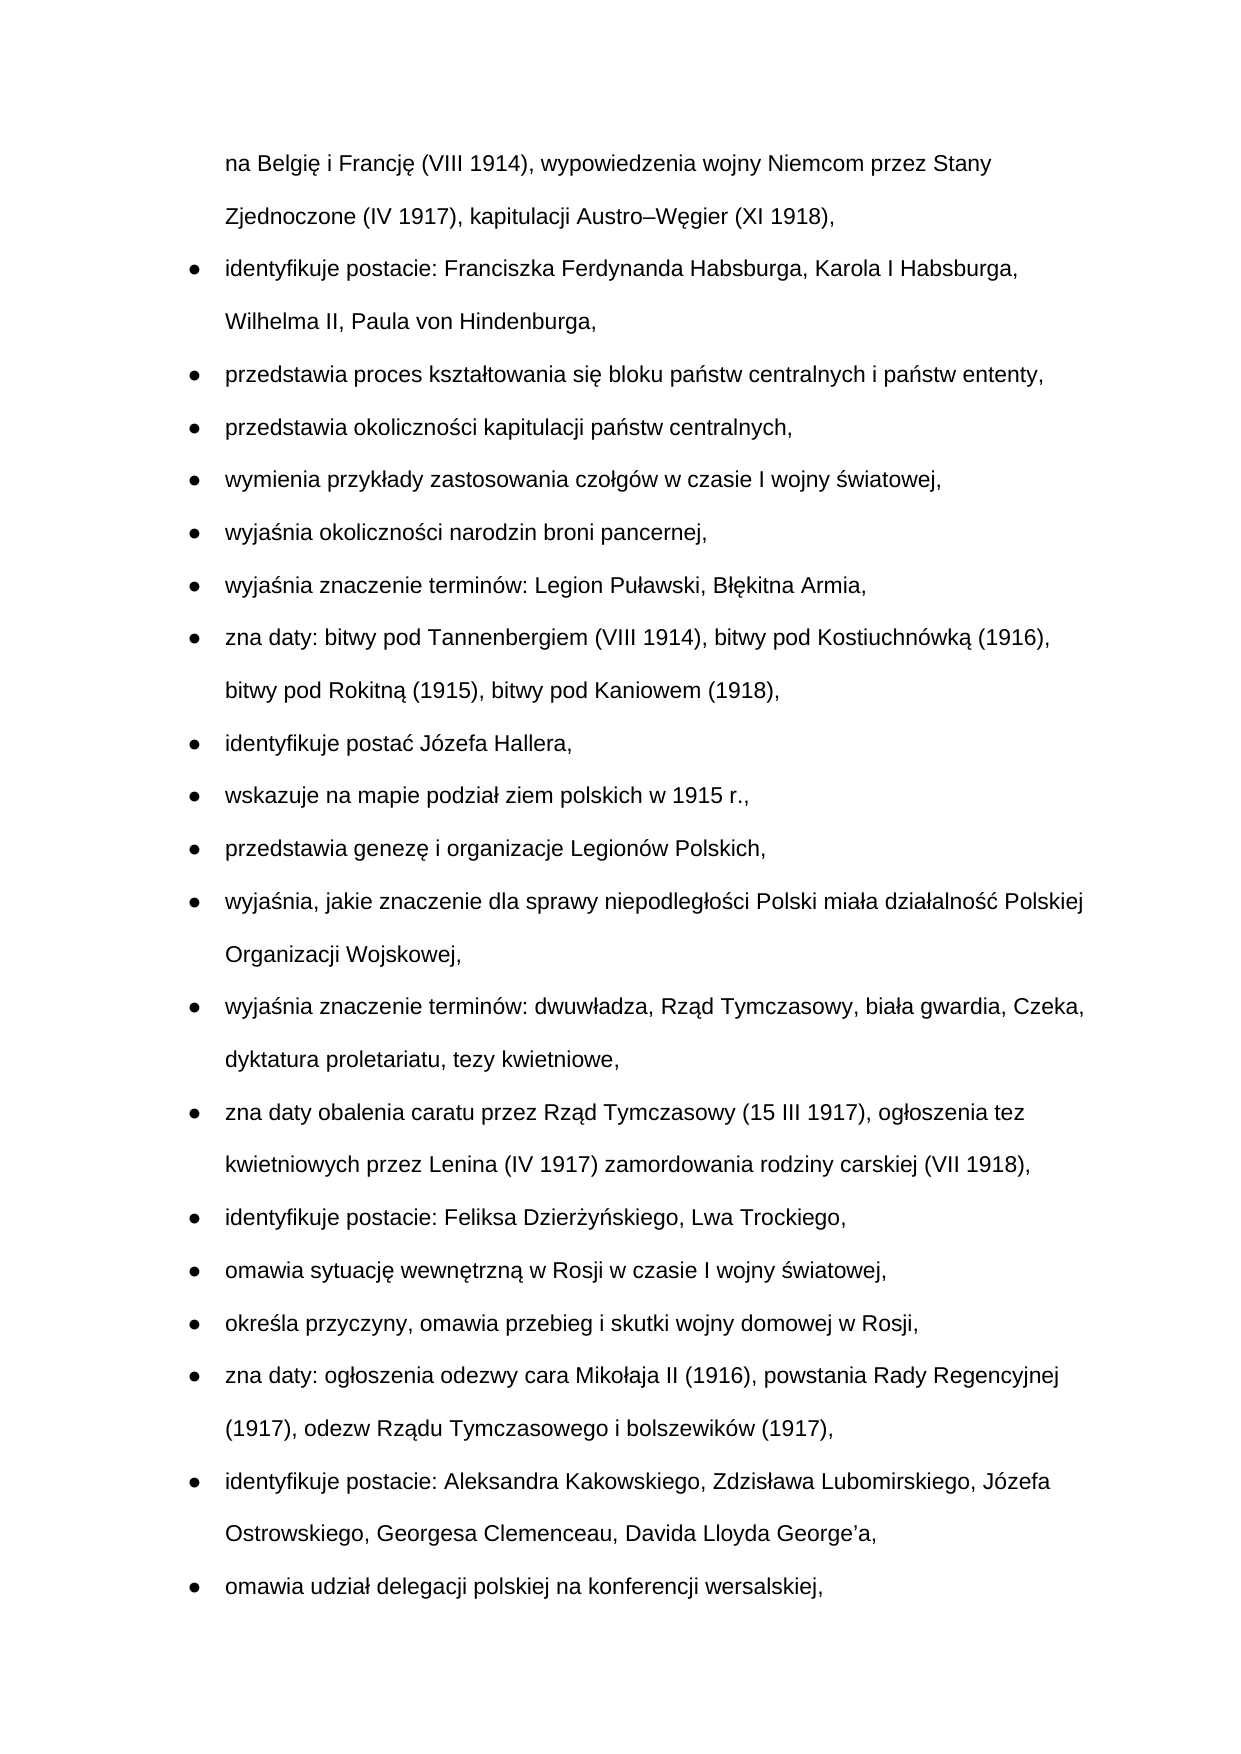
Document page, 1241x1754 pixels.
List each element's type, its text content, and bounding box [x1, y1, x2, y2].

list wyjaśnia, jakie znaczenie dla sprawy niepodległości Polski miała działalność Polskiej Organizacji Wojskowej, [187, 888, 1090, 967]
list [187, 150, 1090, 229]
list określa przyczyny, omawia przebieg i skutki wojny domowej w Rosji, [187, 1309, 1090, 1336]
list wyjaśnia znaczenie terminów: Legion Puławski, Błękitna Armia, [187, 572, 1090, 598]
list identyfikuje postacie: Franciszka Ferdynanda Habsburga, Karola I Habsburga, Wilhelma II, Paula von Hindenburga, [187, 255, 1090, 334]
list wskazuje na mapie podział ziem polskich w 1915 r., [187, 782, 1090, 809]
list wymienia przykłady zastosowania czołgów w czasie I wojny światowej, [187, 466, 1090, 493]
list identyfikuje postać Józefa Hallera, [187, 730, 1090, 756]
list zna daty: ogłoszenia odezwy cara Mikołaja II (1916), powstania Rady Regencyjnej (1917), odezw Rządu Tymczasowego i bolszewików (1917), [187, 1362, 1090, 1441]
list omawia sytuację wewnętrzną w Rosji w czasie I wojny światowej, [187, 1257, 1090, 1283]
list omawia udział delegacji polskiej na konferencji wersalskiej, [187, 1573, 1090, 1599]
list wyjaśnia znaczenie terminów: dwuwładza, Rząd Tymczasowy, biała gwardia, Czeka, dyktatura proletariatu, tezy kwietniowe, [187, 993, 1090, 1072]
list przedstawia proces kształtowania się bloku państw centralnych i państw ententy, [187, 361, 1090, 387]
list identyfikuje postacie: Aleksandra Kakowskiego, Zdzisława Lubomirskiego, Józefa Ostrowskiego, Georgesa Clemenceau, Davida Lloyda George’a, [187, 1468, 1090, 1547]
list przedstawia okoliczności kapitulacji państw centralnych, [187, 413, 1090, 440]
list zna daty: bitwy pod Tannenbergiem (VIII 1914), bitwy pod Kostiuchnówką (1916), bitwy pod Rokitną (1915), bitwy pod Kaniowem (1918), [187, 624, 1090, 703]
list zna daty obalenia caratu przez Rząd Tymczasowy (15 III 1917), ogłoszenia tez kwietniowych przez Lenina (IV 1917) zamordowania rodziny carskiej (VII 1918), [187, 1099, 1090, 1178]
list przedstawia genezę i organizacje Legionów Polskich, [187, 835, 1090, 862]
list wyjaśnia okoliczności narodzin broni pancernej, [187, 519, 1090, 545]
list identyfikuje postacie: Feliksa Dzierżyńskiego, Lwa Trockiego, [187, 1204, 1090, 1231]
